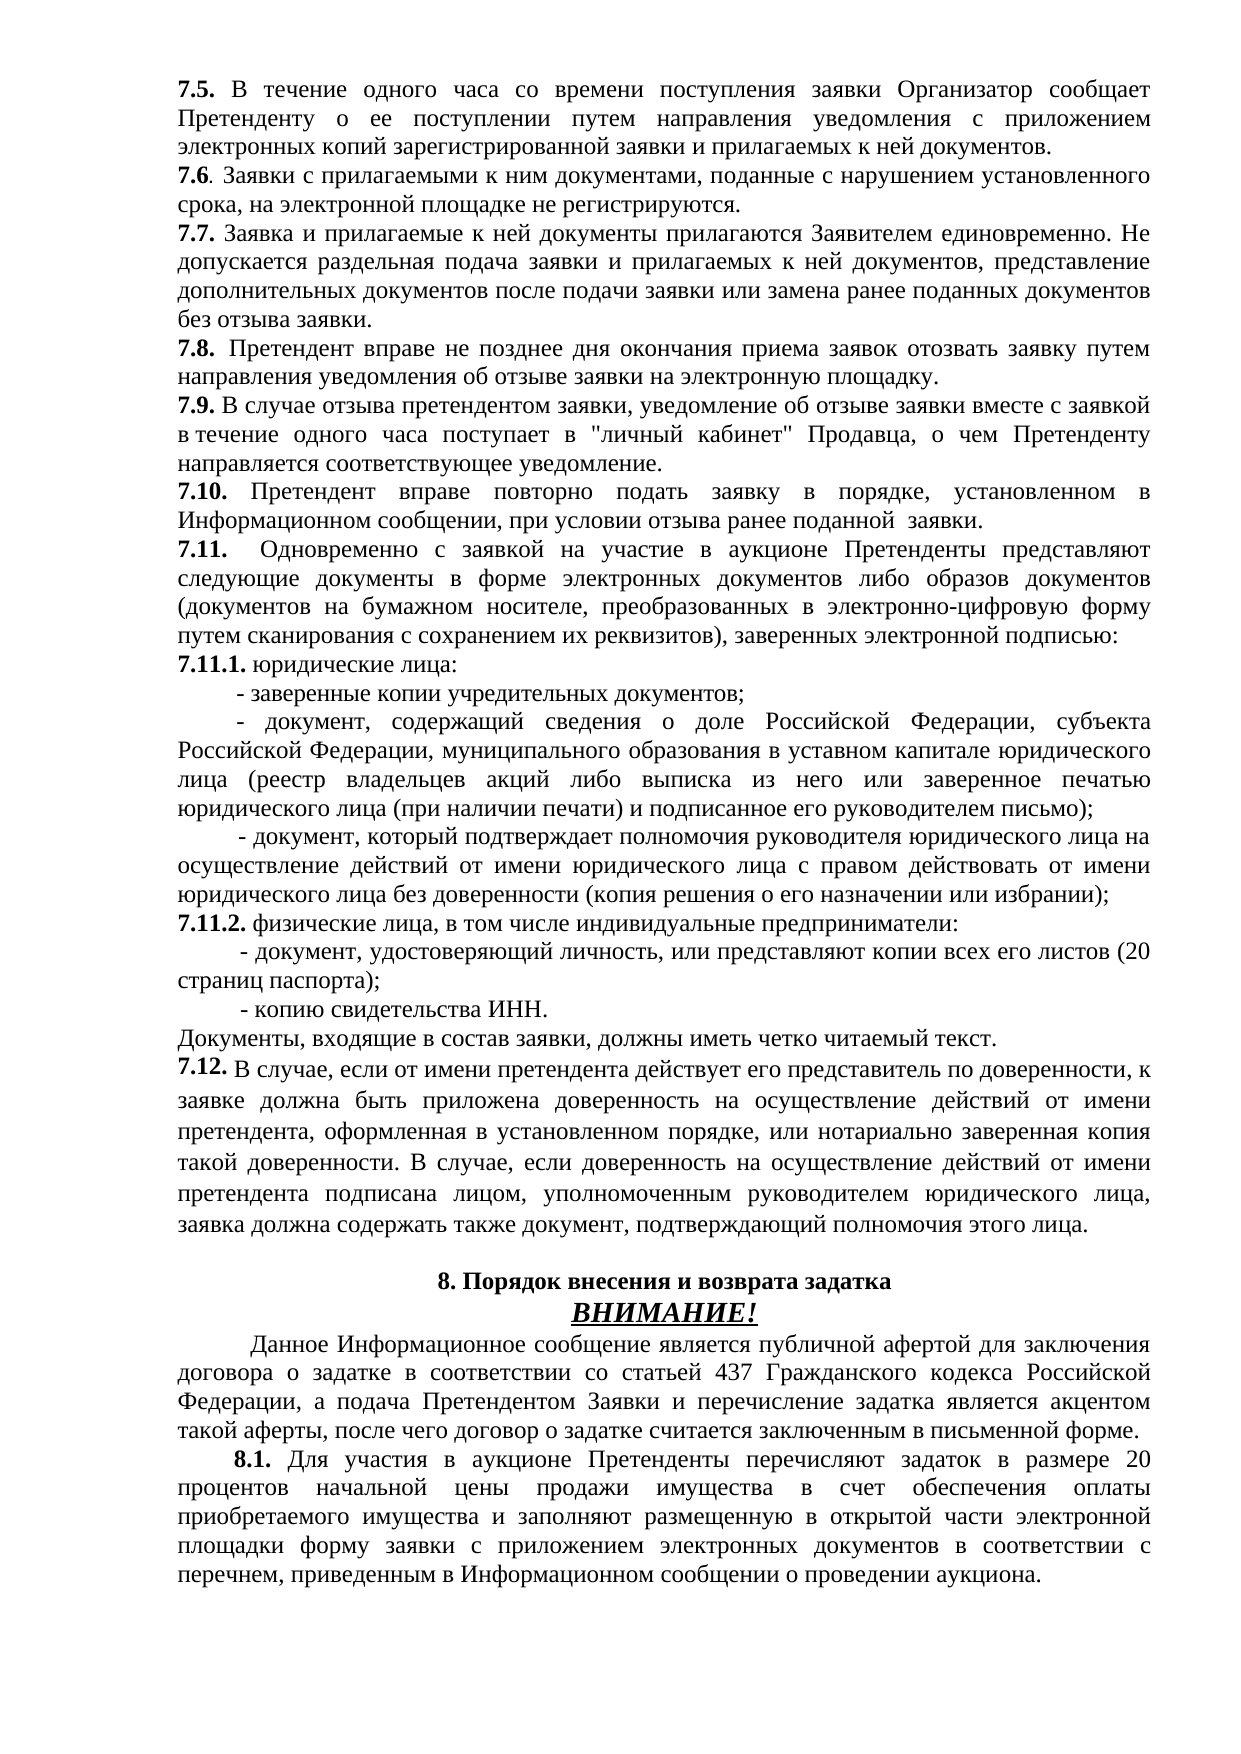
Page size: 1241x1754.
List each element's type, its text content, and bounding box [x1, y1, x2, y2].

text 7.11.1. юридические лица: [177, 649, 1152, 678]
text Документы, входящие в состав заявки, должны иметь четко читаемый текст. [177, 1023, 1152, 1051]
text 8. Порядок внесения и возврата задатка ВНИМАНИЕ! [177, 1238, 1152, 1329]
text 7.11.2. физические лица, в том числе индивидуальные предприниматели: [177, 908, 1152, 936]
text - документ, который подтверждает полномочия руководителя юридического лица на осуществление действий от имени юридического лица с правом действовать от имени юридического лица без доверенности (копия решения о его назначении или избрании); [177, 821, 1152, 908]
text 7.8. Претендент вправе не позднее дня окончания приема заявок отозвать заявку путем направления уведомления об отзыве заявки на электронную площадку. [177, 333, 1152, 390]
text 7.10. Претендент вправе повторно подать заявку в порядке, установленном в Информационном сообщении, при условии отзыва ранее поданной заявки. [177, 476, 1152, 534]
text 7.12. В случае, если от имени претендента действует его представитель по доверенности, к заявке должна быть приложена доверенность на осуществление действий от имени претендента, оформленная в установленном порядке, или нотариально заверенная копия такой доверенности. В случае, если доверенность на осуществление действий от имени претендента подписана лицом, уполномоченным руководителем юридического лица, заявка должна содержать также документ, подтверждающий полномочия этого лица. [177, 1051, 1152, 1238]
text 8.1. Для участия в аукционе Претенденты перечисляют задаток в размере 20 процентов начальной цены продажи имущества в счет обеспечения оплаты приобретаемого имущества и заполняют размещенную в открытой части электронной площадки форму заявки с приложением электронных документов в соответствии с перечнем, приведенным в Информационном сообщении о проведении аукциона. [177, 1444, 1152, 1587]
text 7.11. Одновременно с заявкой на участие в аукционе Претенденты представляют следующие документы в форме электронных документов либо образов документов (документов на бумажном носителе, преобразованных в электронно-цифровую форму путем сканирования с сохранением их реквизитов), заверенных электронной подписью: [177, 534, 1152, 649]
text - документ, содержащий сведения о доле Российской Федерации, субъекта Российской Федерации, муниципального образования в уставном капитале юридического лица (реестр владельцев акций либо выписка из него или заверенное печатью юридического лица (при наличии печати) и подписанное его руководителем письмо); [177, 706, 1152, 821]
text 7.7. Заявка и прилагаемые к ней документы прилагаются Заявителем единовременно. Не допускается раздельная подача заявки и прилагаемых к ней документов, представление дополнительных документов после подачи заявки или замена ранее поданных документов без отзыва заявки. [177, 218, 1152, 333]
text - документ, удостоверяющий личность, или представляют копии всех его листов (20 страниц паспорта); [177, 936, 1152, 994]
text 7.6. Заявки с прилагаемыми к ним документами, поданные с нарушением установленного срока, на электронной площадке не регистрируются. [177, 160, 1152, 218]
text 7.9. В случае отзыва претендентом заявки, уведомление об отзыве заявки вместе с заявкой в течение одного часа поступает в "личный кабинет" Продавца, о чем Претенденту направляется соответствующее уведомление. [177, 390, 1152, 476]
text - копию свидетельства ИНН. [177, 994, 1152, 1023]
text 7.5. В течение одного часа со времени поступления заявки Организатор сообщает Претенденту о ее поступлении путем направления уведомления с приложением электронных копий зарегистрированной заявки и прилагаемых к ней документов. [177, 74, 1152, 160]
text - заверенные копии учредительных документов; [177, 678, 1152, 706]
text Данное Информационное сообщение является публичной афертой для заключения договора о задатке в соответствии со статьей 437 Гражданского кодекса Российской Федерации, а подача Претендентом Заявки и перечисление задатка является акцентом такой аферты, после чего договор о задатке считается заключенным в письменной форме. [177, 1329, 1152, 1444]
